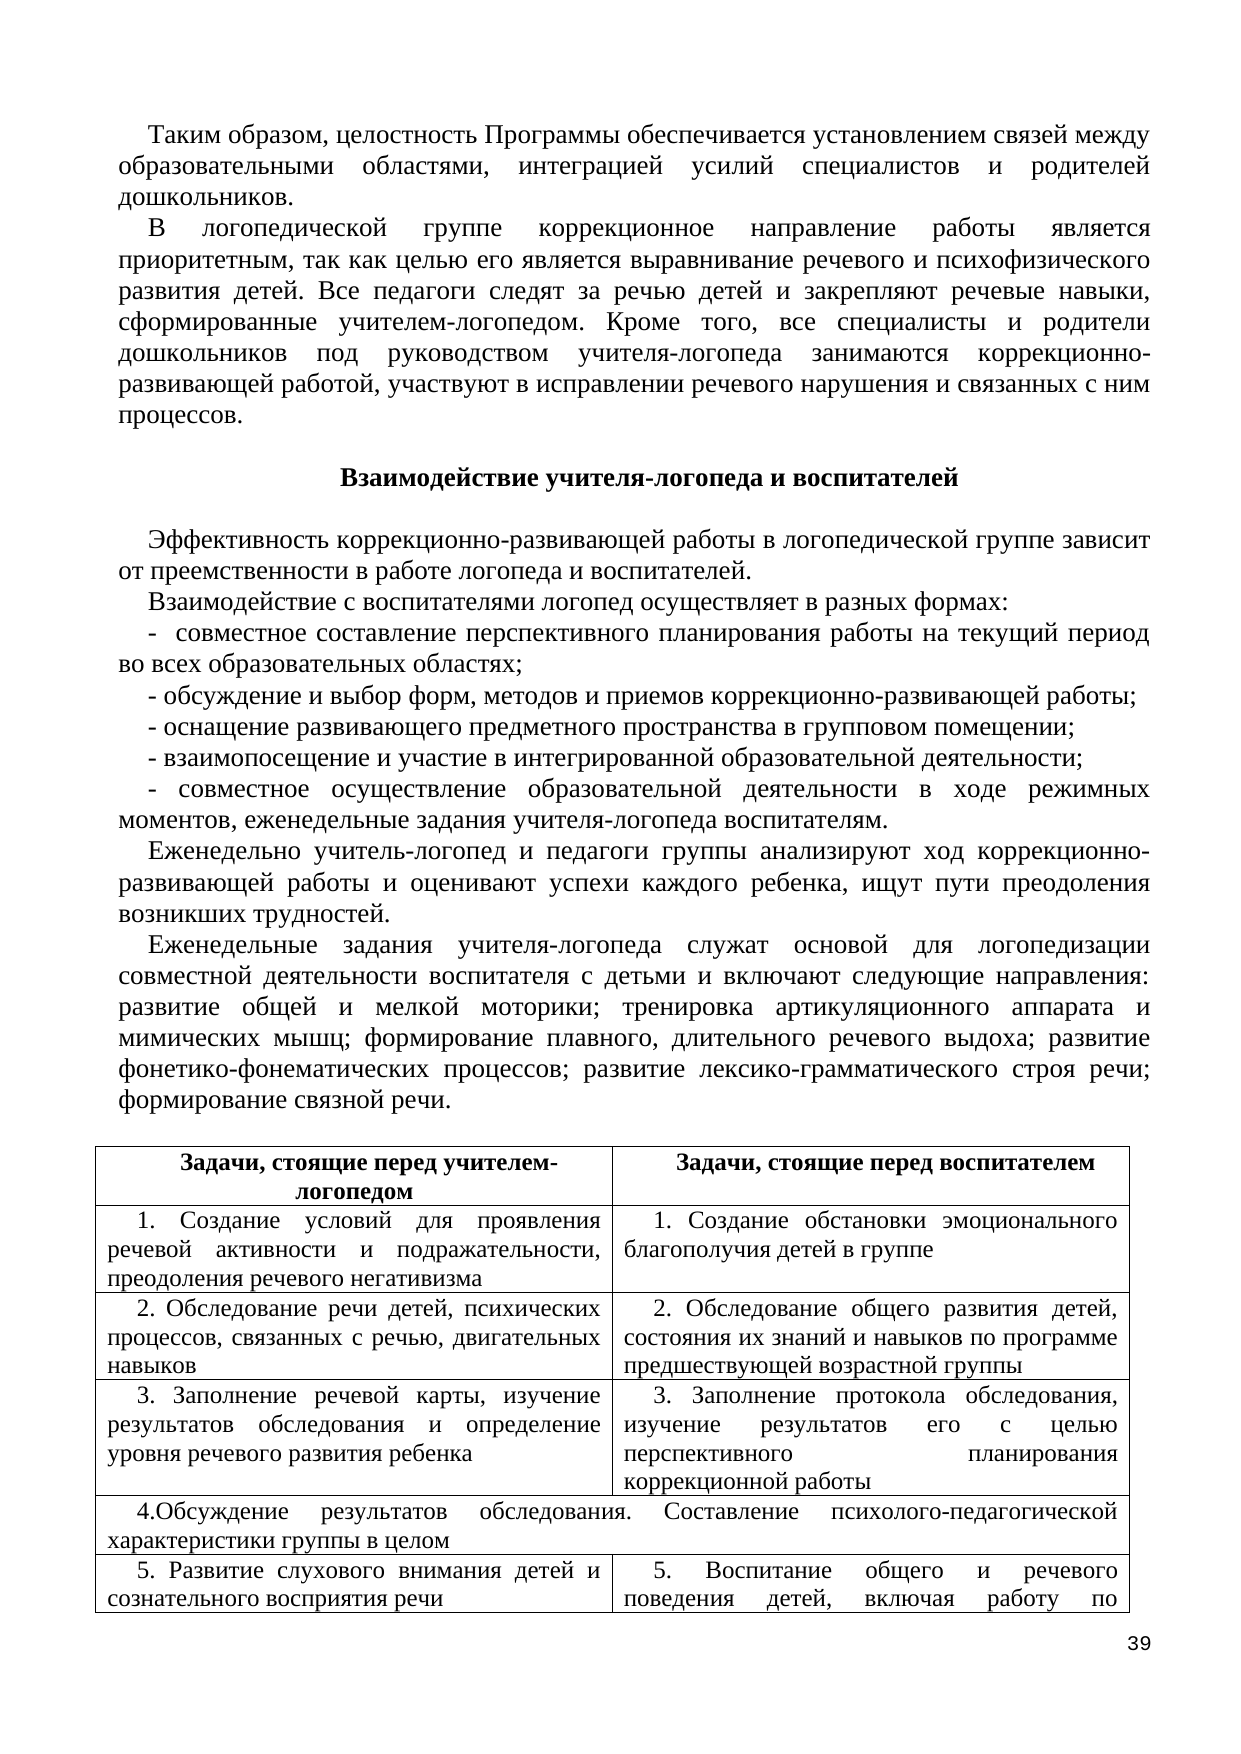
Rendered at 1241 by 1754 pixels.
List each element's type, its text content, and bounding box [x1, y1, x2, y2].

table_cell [613, 1555, 1129, 1612]
text Еженедельные задания учителя-логопеда служат основой для логопедизации совместной деятельности воспитателя с детьми и включают следующие направления: развитие общей и мелкой моторики; тренировка артикуляционного аппарата и мимических мышц; формирование плавного, длительного речевого выдоха; развитие фонетико-фонематических процессов; развитие лексико-грамматического строя речи; формирование связной речи. [118, 928, 1152, 1115]
text В логопедической группе коррекционное направление работы является приоритетным, так как целью его является выравнивание речевого и психофизического развития детей. Все педагоги следят за речью детей и закрепляют речевые навыки, сформированные учителем-логопедом. Кроме того, все специалисты и родители дошкольников под руководством учителя-логопеда занимаются коррекционно-развивающей работой, участвуют в исправлении речевого нарушения и связанных с ним процессов. [118, 212, 1152, 429]
text - совместное осуществление образовательной деятельности в ходе режимных моментов, еженедельные задания учителя-логопеда воспитателям. [118, 772, 1152, 834]
text Взаимодействие с воспитателями логопед осуществляет в разных формах: [118, 585, 1152, 616]
table_cell 2. Обследование общего развития детей, состояния их знаний и навыков по программе предшествующей возрастной группы [613, 1293, 1129, 1379]
table_header Задачи, стоящие перед учителем-логопедом [96, 1147, 612, 1204]
table_cell 2. Обследование речи детей, психических процессов, связанных с речью, двигательных навыков [96, 1293, 612, 1379]
table_header Задачи, стоящие перед воспитателем [613, 1147, 1129, 1204]
table_cell 1. Создание условий для проявления речевой активности и подражательности, преодоления речевого негативизма [96, 1206, 612, 1292]
table_cell 1. Создание обстановки эмоционального благополучия детей в группе [613, 1206, 1129, 1292]
text Еженедельно учитель-логопед и педагоги группы анализируют ход коррекционно-развивающей работы и оценивают успехи каждого ребенка, ищут пути преодоления возникших трудностей. [118, 834, 1152, 928]
table_cell 3. Заполнение речевой карты, изучение результатов обследования и определение уровня речевого развития ребенка [96, 1380, 612, 1495]
text - взаимопосещение и участие в интегрированной образовательной деятельности; [118, 741, 1152, 772]
text - оснащение развивающего предметного пространства в групповом помещении; [118, 710, 1152, 741]
text Таким образом, целостность Программы обеспечивается установлением связей между образовательными областями, интеграцией усилий специалистов и родителей дошкольников. [118, 118, 1152, 212]
text Взаимодействие учителя-логопеда и воспитателей [118, 461, 1152, 492]
table_cell 3. Заполнение протокола обследования, изучение результатов его с целью перспективного планирования коррекционной работы [613, 1380, 1129, 1495]
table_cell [96, 1555, 612, 1612]
text - обсуждение и выбор форм, методов и приемов коррекционно-развивающей работы; [118, 679, 1152, 710]
text Эффективность коррекционно-развивающей работы в логопедической группе зависит от преемственности в работе логопеда и воспитателей. [118, 523, 1152, 585]
text - совместное составление перспективного планирования работы на текущий период во всех образовательных областях; [118, 616, 1152, 679]
table_cell 4.Обсуждение результатов обследования. Составление психолого-педагогической характеристики группы в целом [96, 1496, 1129, 1554]
